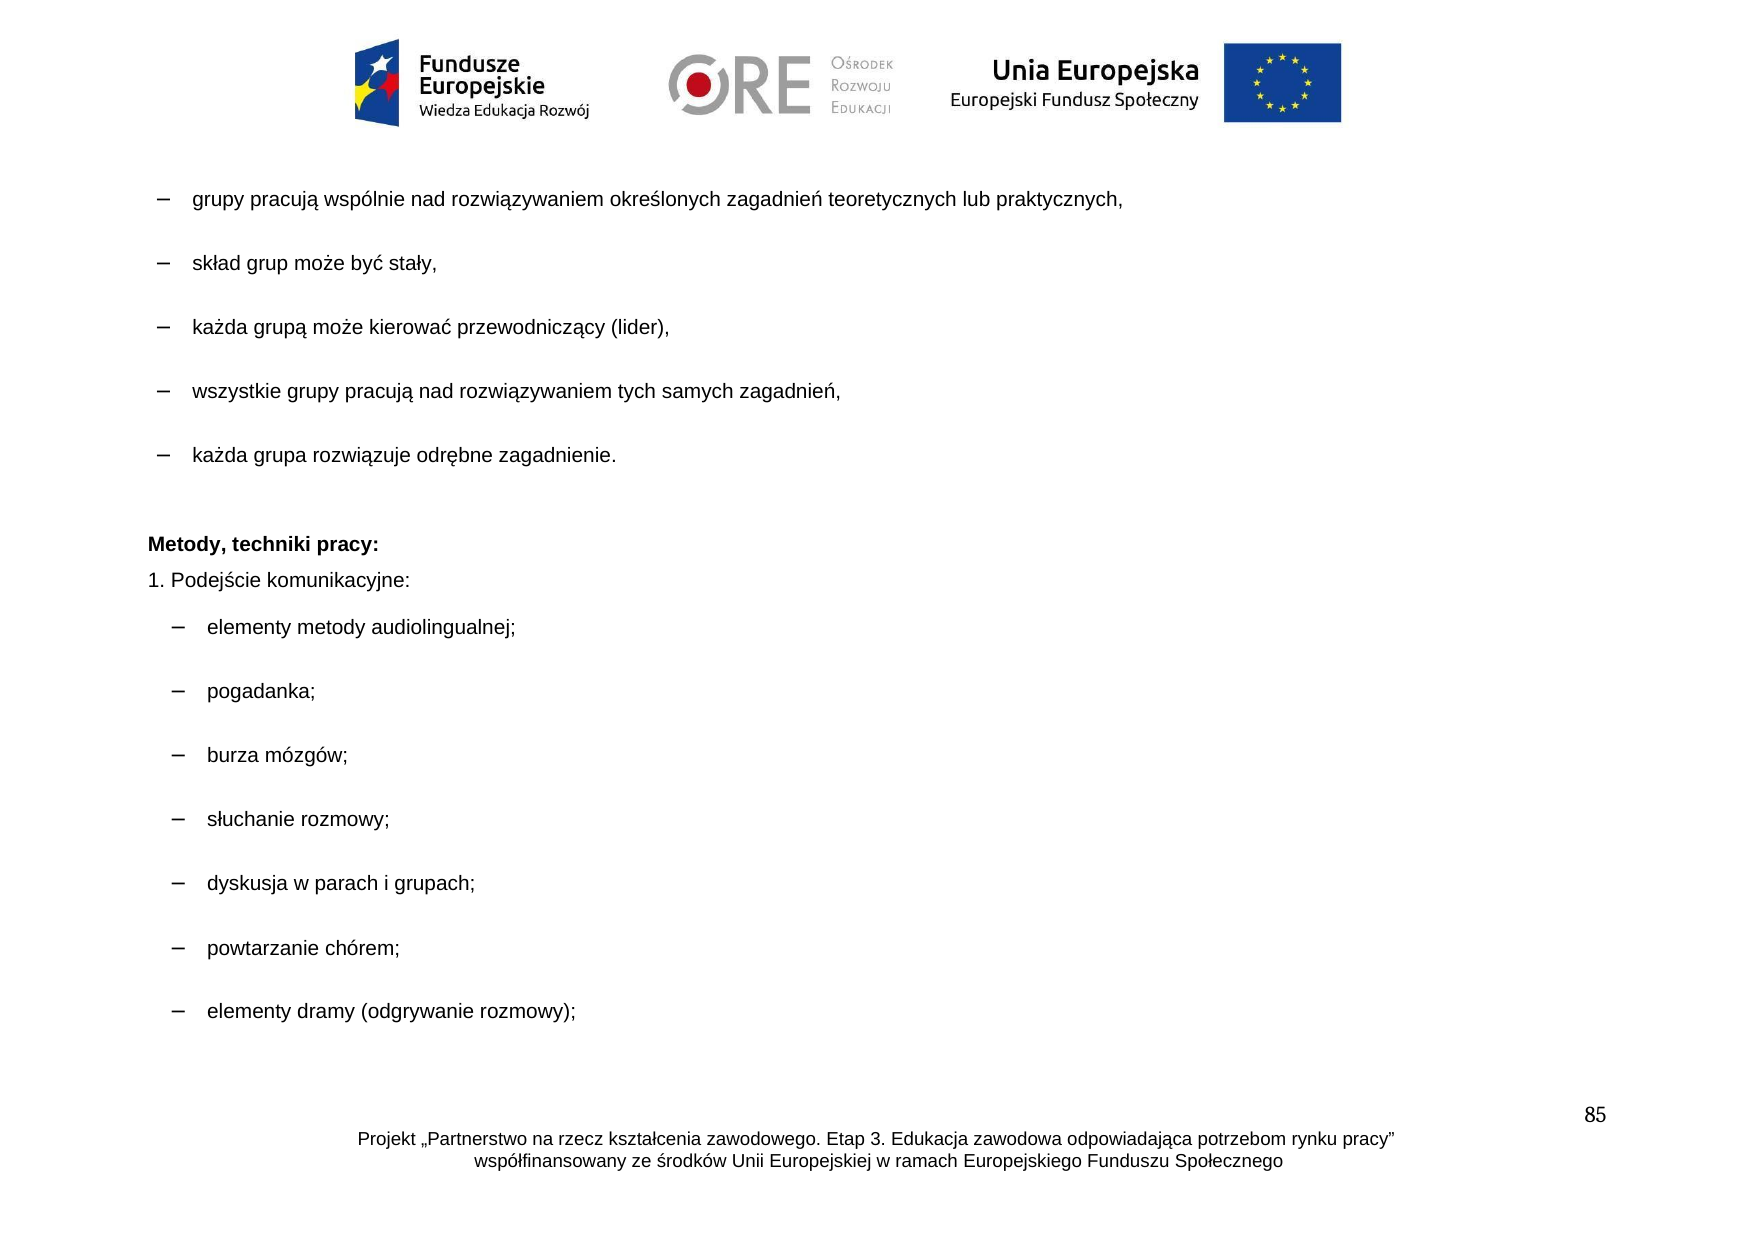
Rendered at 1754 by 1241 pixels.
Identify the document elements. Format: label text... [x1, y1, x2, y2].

list burza mózgów; [169, 732, 1606, 774]
list elementy metody audiolingualnej; [169, 604, 1606, 646]
list grupy pracują wspólnie nad rozwiązywaniem określonych zagadnień teoretycznych lub praktycznych, [154, 176, 1606, 218]
list każda grupą może kierować przewodniczący (lider), [154, 304, 1606, 346]
text 1. Podejście komunikacyjne: [148, 568, 1606, 592]
list elementy dramy (odgrywanie rozmowy); [169, 988, 1606, 1031]
list każda grupa rozwiązuje odrębne zagadnienie. [154, 432, 1606, 474]
picture [333, 18, 1368, 148]
list dyskusja w parach i grupach; [169, 860, 1606, 903]
text Metody, techniki pracy: [148, 532, 1606, 556]
list wszystkie grupy pracują nad rozwiązywaniem tych samych zagadnień, [154, 368, 1606, 411]
list powtarzanie chórem; [169, 924, 1606, 967]
list słuchanie rozmowy; [169, 796, 1606, 839]
list skład grup może być stały, [154, 240, 1606, 282]
list pogadanka; [169, 668, 1606, 711]
